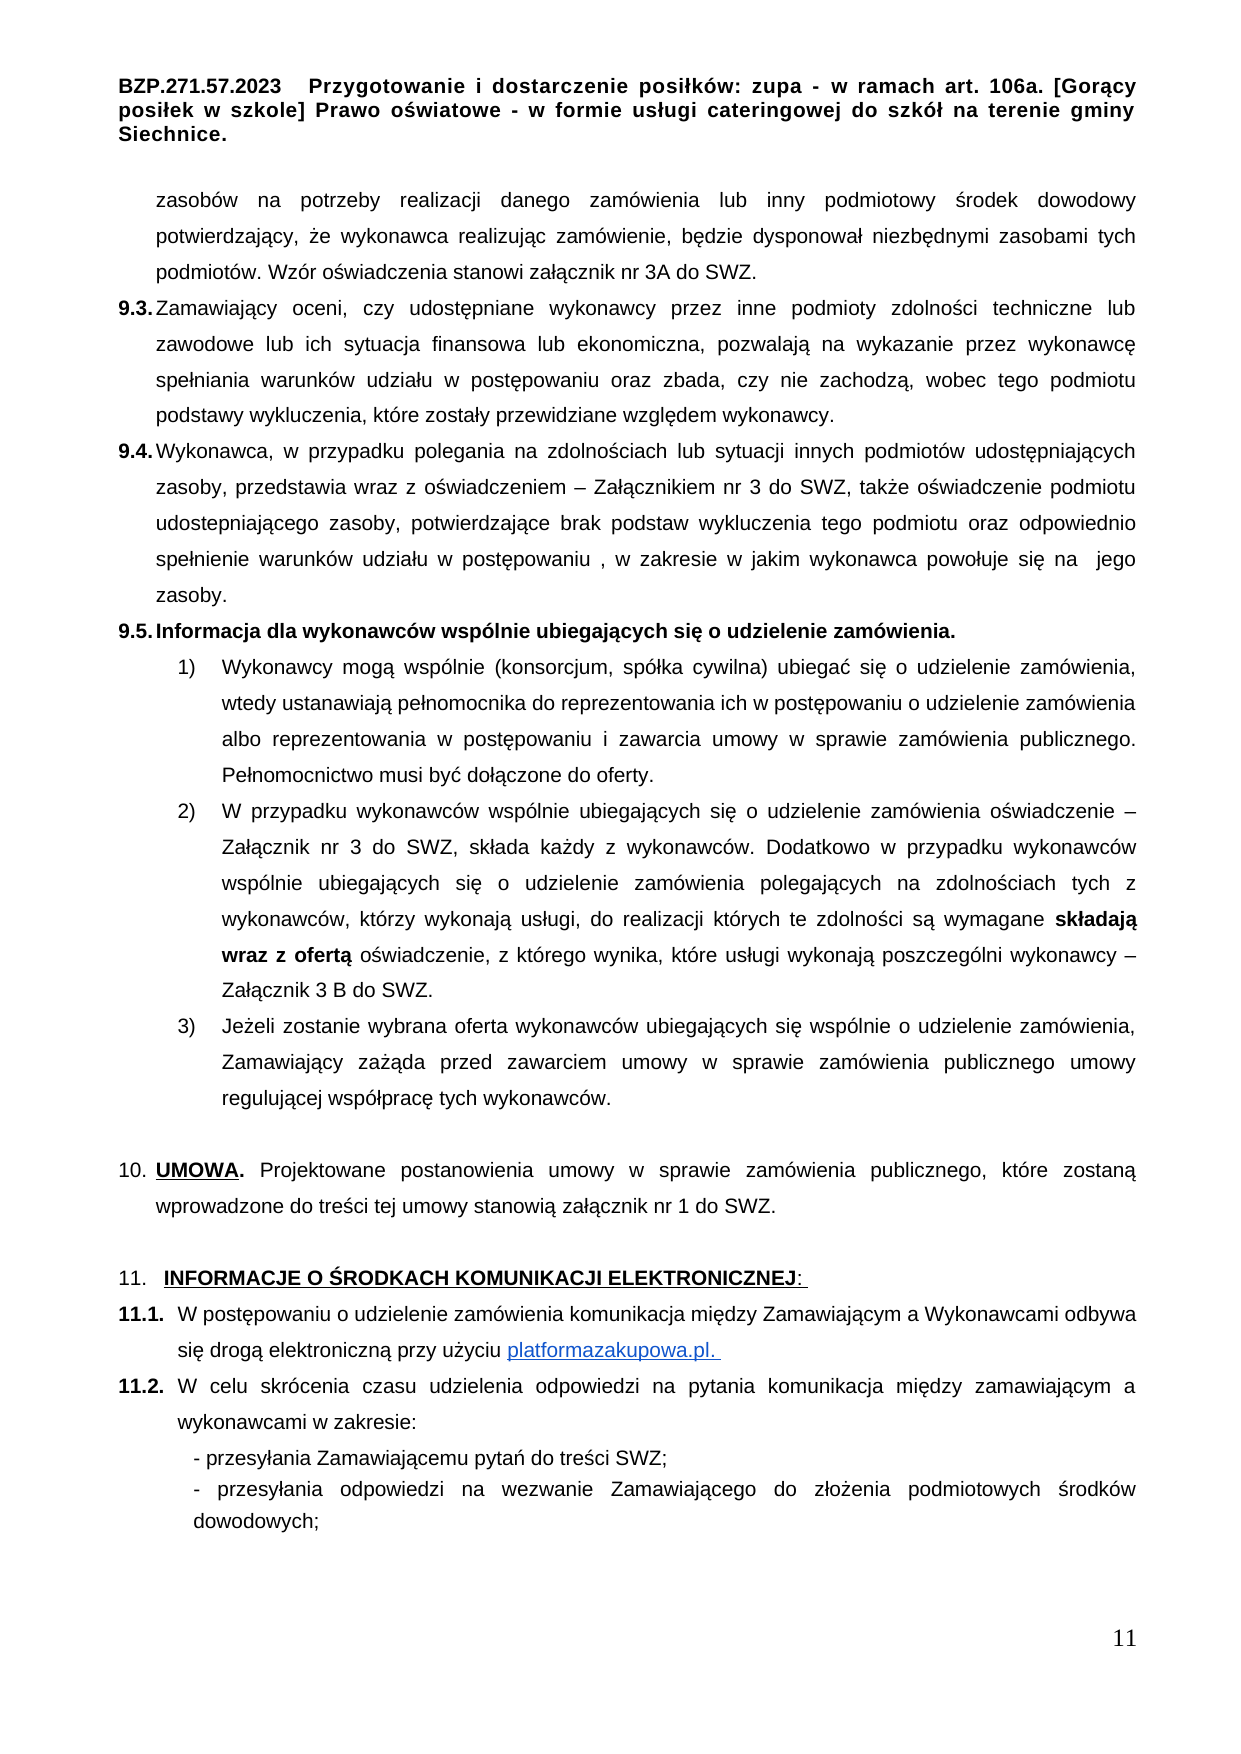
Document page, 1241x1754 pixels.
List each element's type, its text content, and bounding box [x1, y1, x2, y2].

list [118, 188, 1137, 283]
list W postępowaniu o udzielenie zamówienia komunikacja między Zamawiającym a Wykonawcami odbywa się drogą elektroniczną przy użyciu platformazakupowa.pl. [118, 1302, 1137, 1362]
list Zamawiający oceni, czy udostępniane wykonawcy przez inne podmioty zdolności techniczne lub zawodowe lub ich sytuacja finansowa lub ekonomiczna, pozwalają na wykazanie przez wykonawcę spełniania warunków udziału w postępowaniu oraz zbada, czy nie zachodzą, wobec tego podmiotu podstawy wykluczenia, które zostały przewidziane względem wykonawcy. [118, 296, 1137, 427]
list UMOWA. Projektowane postanowienia umowy w sprawie zamówienia publicznego, które zostaną wprowadzone do treści tej umowy stanowią załącznik nr 1 do SWZ. [118, 1158, 1137, 1218]
list W przypadku wykonawców wspólnie ubiegających się o udzielenie zamówienia oświadczenie – Załącznik nr 3 do SWZ, składa każdy z wykonawców. Dodatkowo w przypadku wykonawców wspólnie ubiegających się o udzielenie zamówienia polegających na zdolnościach tych z wykonawców, którzy wykonają usługi, do realizacji których te zdolności są wymagane składają wraz z ofertą oświadczenie, z którego wynika, które usługi wykonają poszczególni wykonawcy – Załącznik 3 B do SWZ. [177, 799, 1137, 1002]
list Jeżeli zostanie wybrana oferta wykonawców ubiegających się wspólnie o udzielenie zamówienia, Zamawiający zażąda przed zawarciem umowy w sprawie zamówienia publicznego umowy regulującej współpracę tych wykonawców. [177, 1014, 1137, 1110]
list INFORMACJE O ŚRODKACH KOMUNIKACJI ELEKTRONICZNEJ: [118, 1266, 1137, 1290]
list Wykonawcy mogą wspólnie (konsorcjum, spółka cywilna) ubiegać się o udzielenie zamówienia, wtedy ustanawiają pełnomocnika do reprezentowania ich w postępowaniu o udzielenie zamówienia albo reprezentowania w postępowaniu i zawarcia umowy w sprawie zamówienia publicznego. Pełnomocnictwo musi być dołączone do oferty. [177, 655, 1137, 787]
text - przesyłania Zamawiającemu pytań do treści SWZ; [193, 1446, 1137, 1469]
text - przesyłania odpowiedzi na wezwanie Zamawiającego do złożenia podmiotowych środków dowodowych; [193, 1477, 1137, 1533]
list W celu skrócenia czasu udzielenia odpowiedzi na pytania komunikacja między zamawiającym a wykonawcami w zakresie: [118, 1374, 1137, 1433]
list Wykonawca, w przypadku polegania na zdolnościach lub sytuacji innych podmiotów udostępniających zasoby, przedstawia wraz z oświadczeniem – Załącznikiem nr 3 do SWZ, także oświadczenie podmiotu udostepniającego zasoby, potwierdzające brak podstaw wykluczenia tego podmiotu oraz odpowiednio spełnienie warunków udziału w postępowaniu , w zakresie w jakim wykonawca powołuje się na jego zasoby. [118, 439, 1137, 607]
list Informacja dla wykonawców wspólnie ubiegających się o udzielenie zamówienia. [118, 619, 1137, 643]
